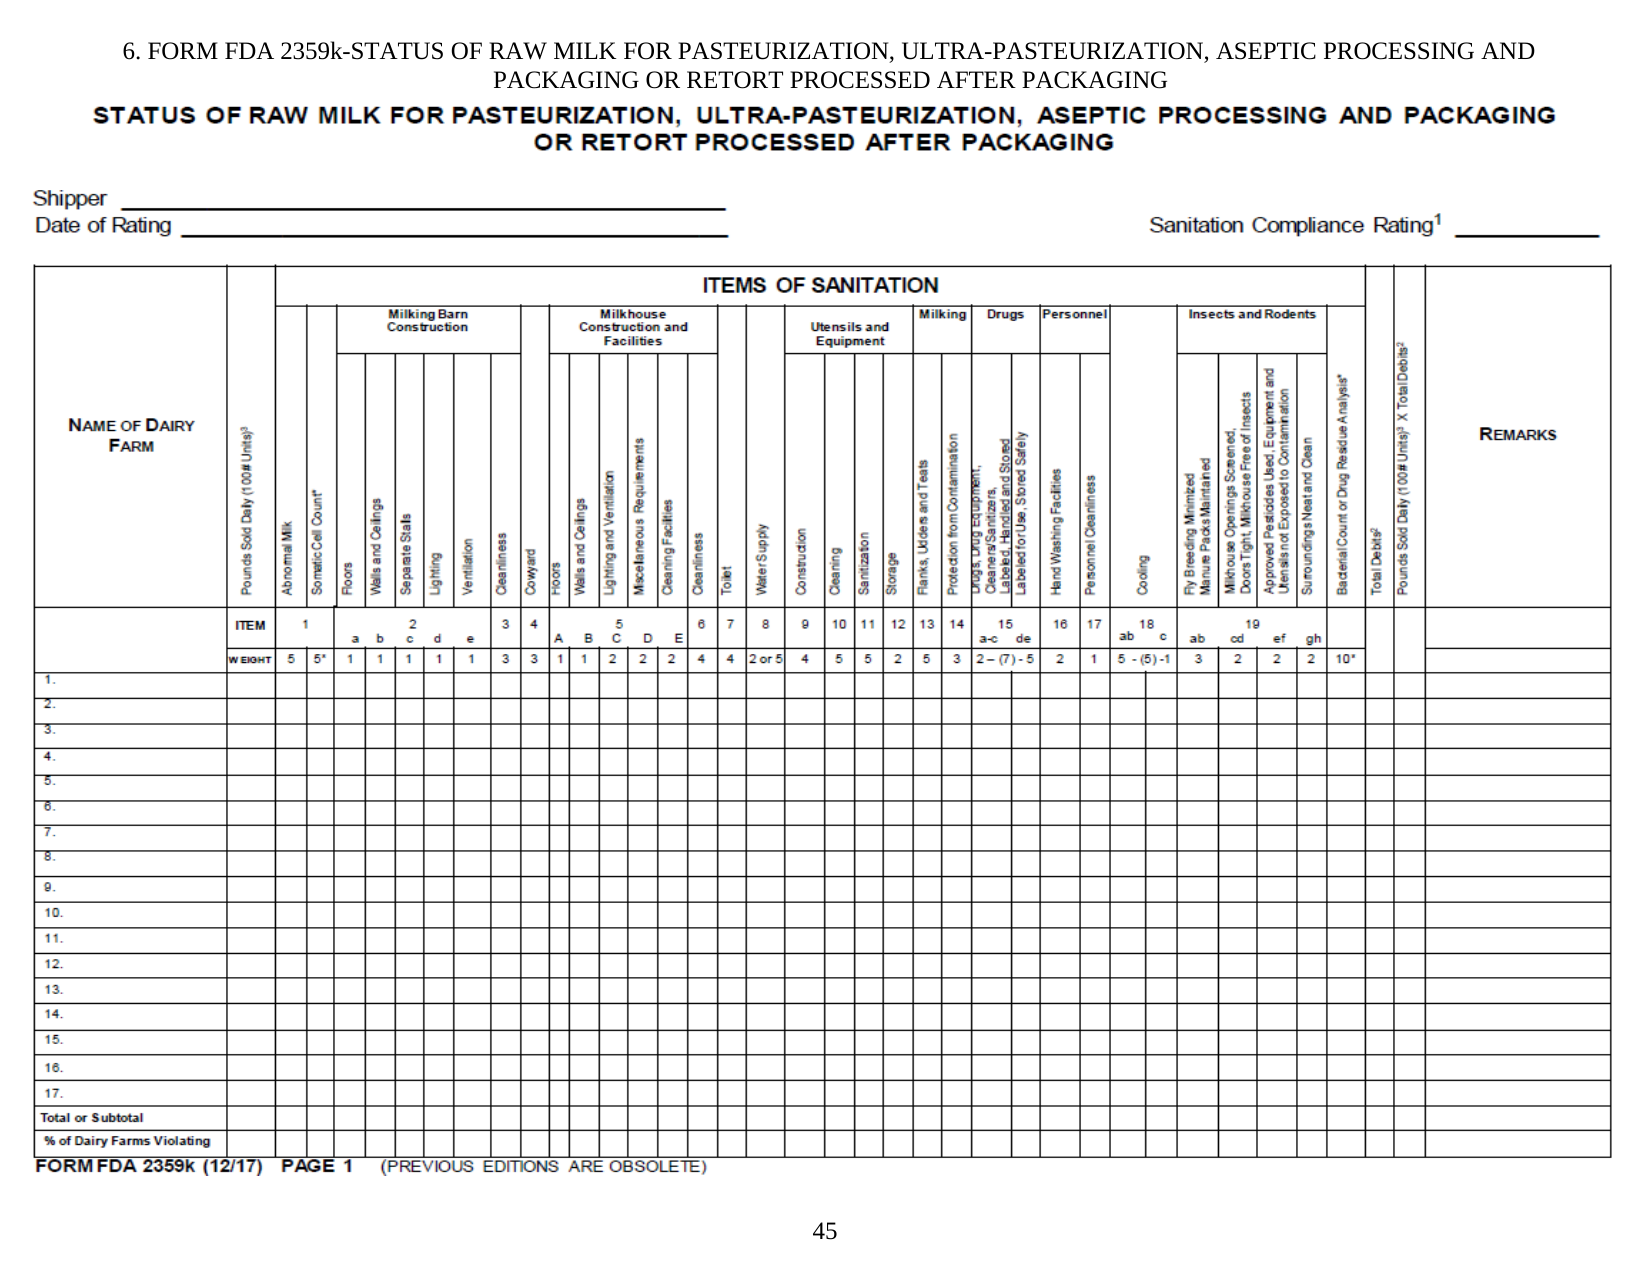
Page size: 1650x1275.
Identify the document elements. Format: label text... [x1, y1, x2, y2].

list FORM FDA 2359k-STATUS OF RAW MILK FOR PASTEURIZATION, ULTRA-PASTEURIZATION, ASEPTIC PROCESSING AND PACKAGING OR RETORT PROCESSED AFTER PACKAGING [122, 36, 1543, 94]
picture [31, 98, 1616, 1176]
